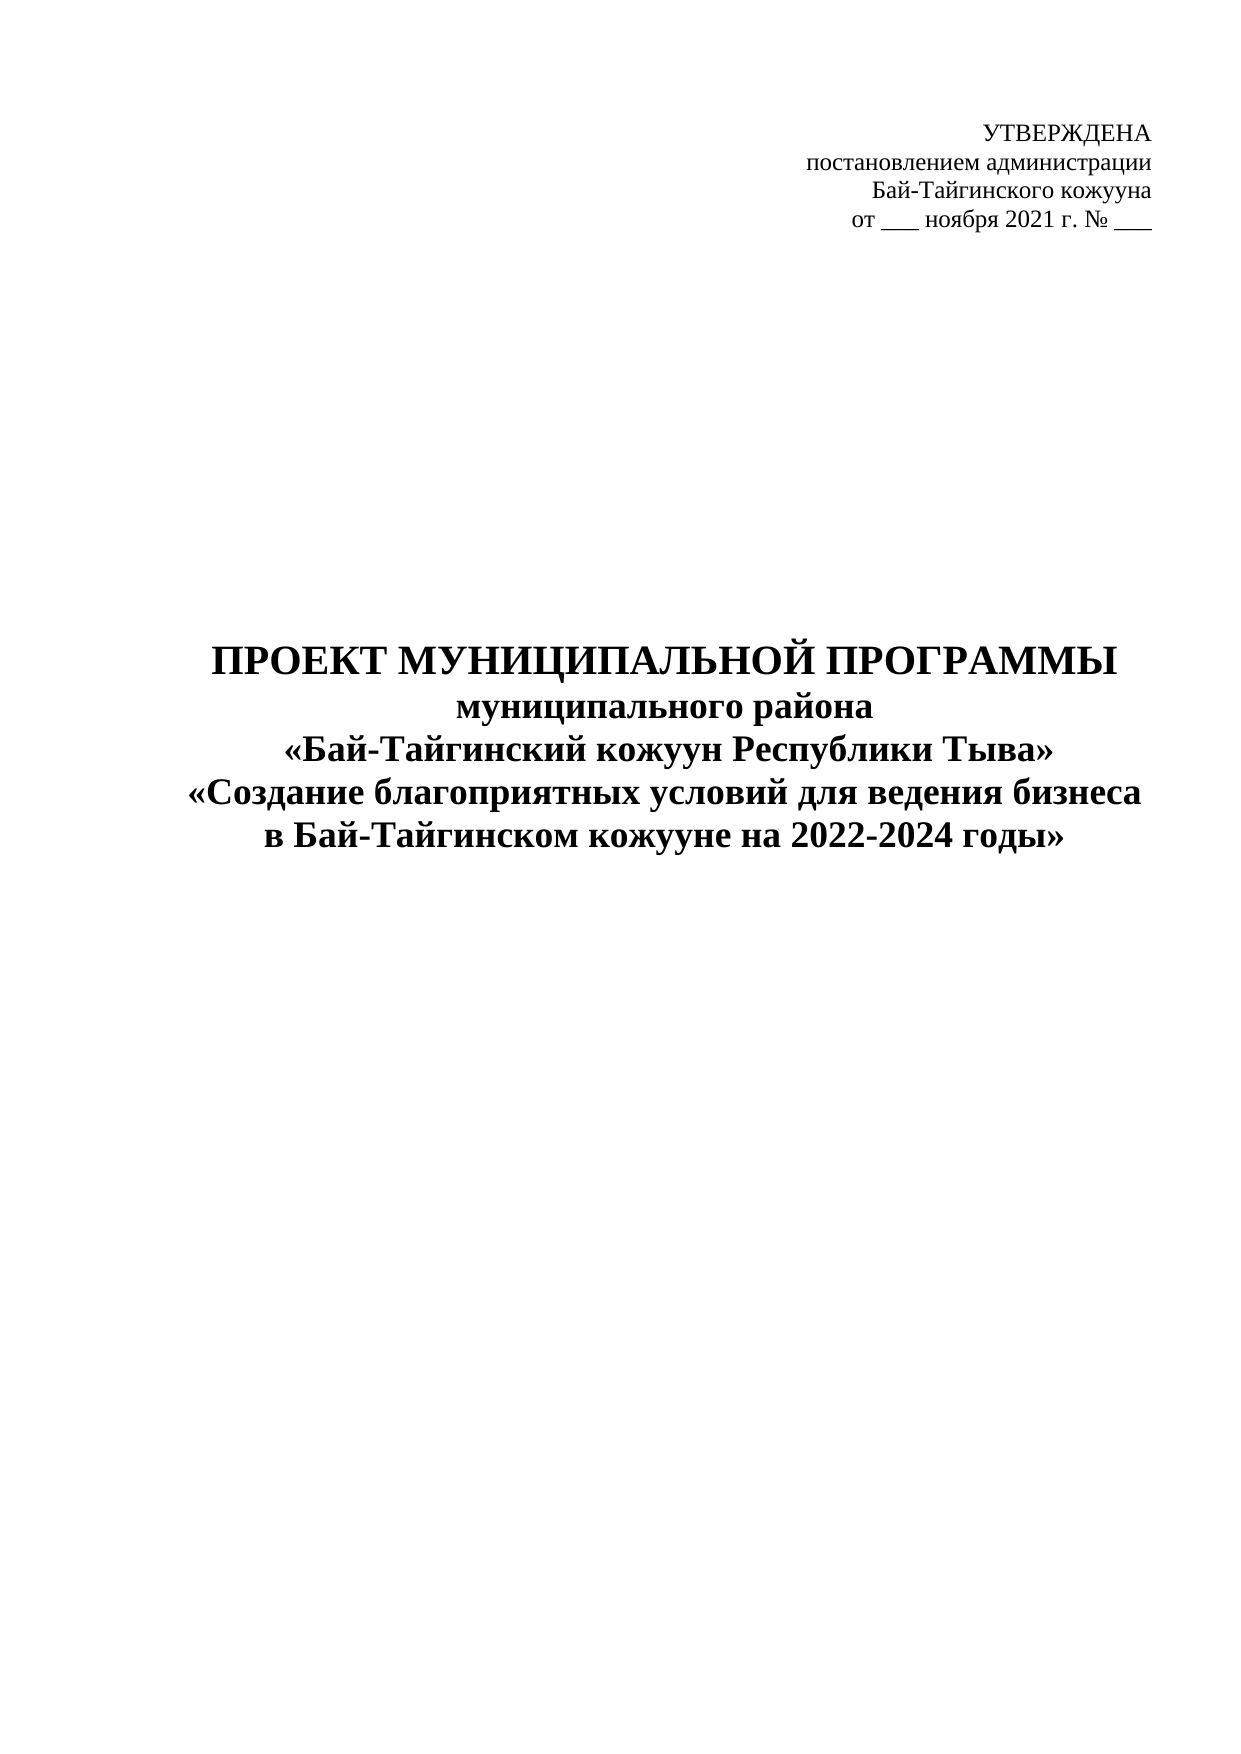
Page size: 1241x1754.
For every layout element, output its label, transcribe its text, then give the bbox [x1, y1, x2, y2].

text постановлением администрации [177, 147, 1152, 176]
text УТВЕРЖДЕНА [177, 118, 1152, 147]
text ПРОЕКТ МУНИЦИПАЛЬНОЙ ПРОГРАММЫ [177, 636, 1152, 683]
text от ___ ноября 2021 г. № ___ [177, 204, 1152, 233]
text муниципального района [177, 683, 1152, 727]
text Бай-Тайгинского кожууна [177, 176, 1152, 204]
text «Создание благоприятных условий для ведения бизнеса в Бай-Тайгинском кожууне на 2022-2024 годы» [177, 770, 1152, 856]
text «Бай-Тайгинский кожуун Республики Тыва» [177, 727, 1152, 770]
